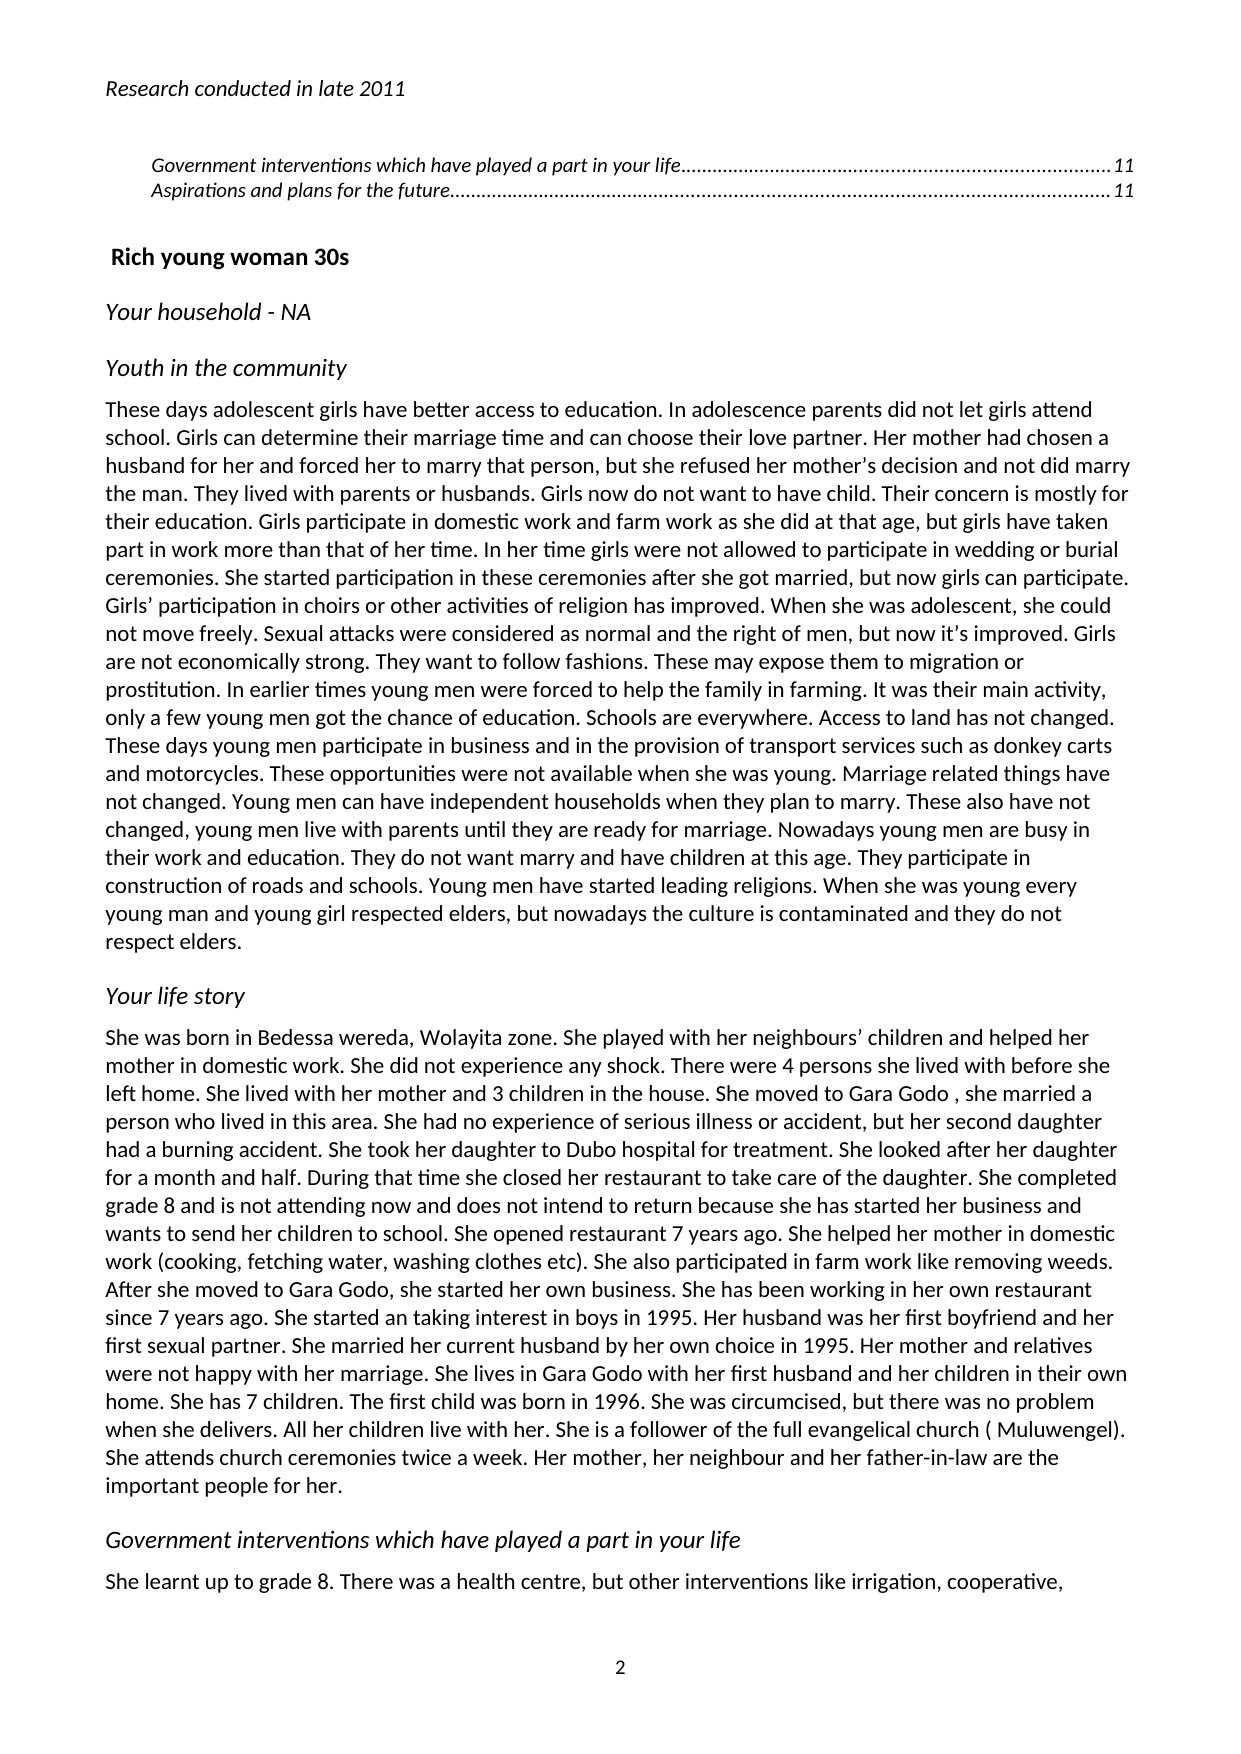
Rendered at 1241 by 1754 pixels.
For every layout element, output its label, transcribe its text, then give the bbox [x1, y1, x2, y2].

text She was born in Bedessa wereda, Wolayita zone. She played with her neighbours’ children and helped her mother in domestic work. She did not experience any shock. There were 4 persons she lived with before she left home. She lived with her mother and 3 children in the house. She moved to Gara Godo , she married a person who lived in this area. She had no experience of serious illness or accident, but her second daughter had a burning accident. She took her daughter to Dubo hospital for treatment. She looked after her daughter for a month and half. During that time she closed her restaurant to take care of the daughter. She completed grade 8 and is not attending now and does not intend to return because she has started her business and wants to send her children to school. She opened restaurant 7 years ago. She helped her mother in domestic work (cooking, fetching water, washing clothes etc). She also participated in farm work like removing weeds. After she moved to Gara Godo, she started her own business. She has been working in her own restaurant since 7 years ago. She started an taking interest in boys in 1995. Her husband was her first boyfriend and her first sexual partner. She married her current husband by her own choice in 1995. Her mother and relatives were not happy with her marriage. She lives in Gara Godo with her first husband and her children in their own home. She has 7 children. The first child was born in 1996. She was circumcised, but there was no problem when she delivers. All her children live with her. She is a follower of the full evangelical church ( Muluwengel). She attends church ceremonies twice a week. Her mother, her neighbour and her father-in-law are the important people for her. [105, 1023, 1135, 1499]
text Aspirations and plans for the future 11 [151, 178, 1135, 203]
subtitle Rich young woman 30s [105, 241, 1135, 271]
subtitle Your life story [105, 980, 1135, 1011]
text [105, 1567, 1135, 1596]
subtitle Government interventions which have played a part in your life [105, 1524, 1135, 1555]
text Government interventions which have played a part in your life 11 [151, 152, 1135, 178]
text These days adolescent girls have better access to education. In adolescence parents did not let girls attend school. Girls can determine their marriage time and can choose their love partner. Her mother had chosen a husband for her and forced her to marry that person, but she refused her mother’s decision and not did marry the man. They lived with parents or husbands. Girls now do not want to have child. Their concern is mostly for their education. Girls participate in domestic work and farm work as she did at that age, but girls have taken part in work more than that of her time. In her time girls were not allowed to participate in wedding or burial ceremonies. She started participation in these ceremonies after she got married, but now girls can participate. Girls’ participation in choirs or other activities of religion has improved. When she was adolescent, she could not move freely. Sexual attacks were considered as normal and the right of men, but now it’s improved. Girls are not economically strong. They want to follow fashions. These may expose them to migration or prostitution. In earlier times young men were forced to help the family in farming. It was their main activity, only a few young men got the chance of education. Schools are everywhere. Access to land has not changed. These days young men participate in business and in the provision of transport services such as donkey carts and motorcycles. These opportunities were not available when she was young. Marriage related things have not changed. Young men can have independent households when they plan to marry. These also have not changed, young men live with parents until they are ready for marriage. Nowadays young men are busy in their work and education. They do not want marry and have children at this age. They participate in construction of roads and schools. Young men have started leading religions. When she was young every young man and young girl respected elders, but nowadays the culture is contaminated and they do not respect elders. [105, 395, 1135, 955]
subtitle Youth in the community [105, 352, 1135, 382]
subtitle Your household - NA [105, 296, 1135, 327]
